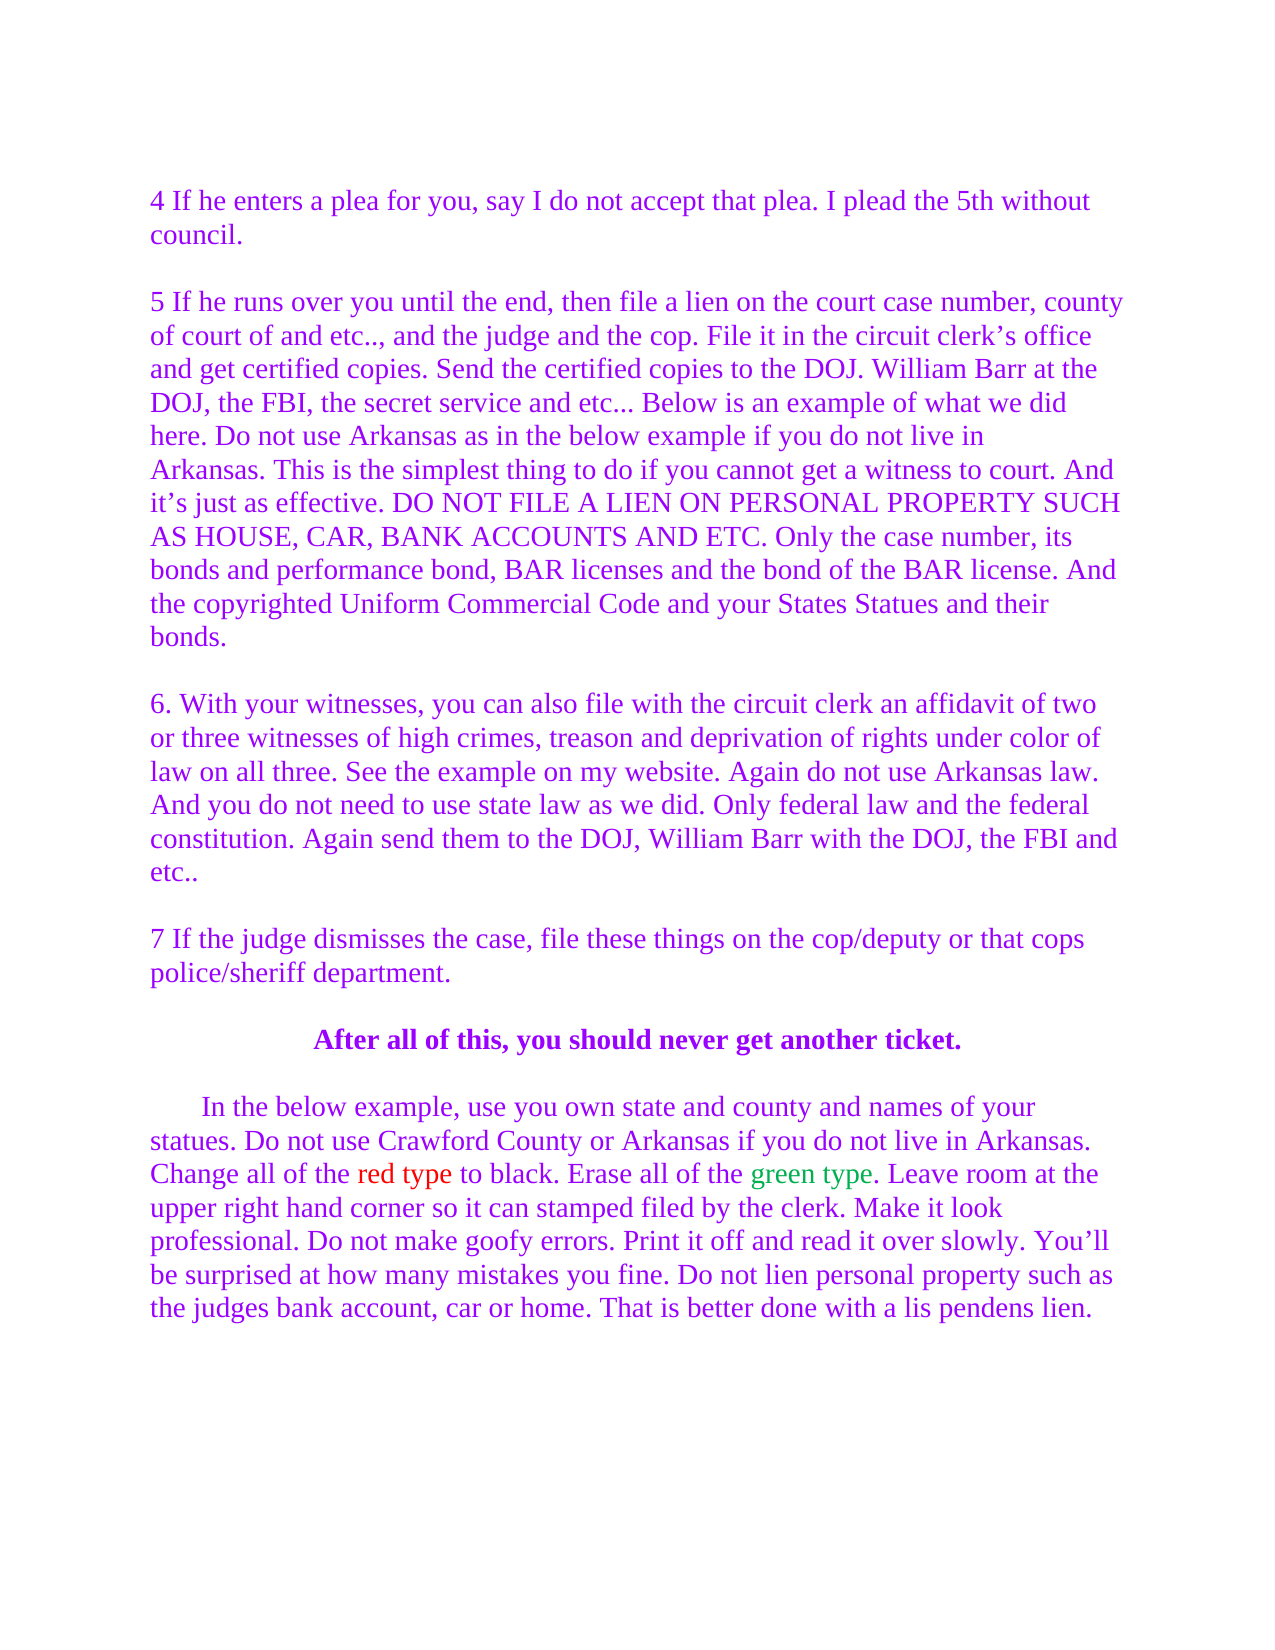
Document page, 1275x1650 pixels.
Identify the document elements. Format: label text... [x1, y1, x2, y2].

text 5 If he runs over you until the end, then file a lien on the court case number, county of court of and etc.., and the judge and the cop. File it in the circuit clerk’s office and get certified copies. Send the certified copies to the DOJ. William Barr at the DOJ, the FBI, the secret service and etc... Below is an example of what we did here. Do not use Arkansas as in the below example if you do not live in Arkansas. This is the simplest thing to do if you cannot get a witness to court. And it’s just as effective. DO NOT FILE A LIEN ON PERSONAL PROPERTY SUCH AS HOUSE, CAR, BANK ACCOUNTS AND ETC. Only the case number, its bonds and performance bond, BAR licenses and the bond of the BAR license. And the copyrighted Uniform Commercial Code and your States Statues and their bonds. [150, 284, 1125, 653]
text After all of this, you should never get another ticket. [150, 1022, 1125, 1056]
text In the below example, use you own state and county and names of your statues. Do not use Crawford County or Arkansas if you do not live in Arkansas. Change all of the red type to black. Erase all of the green type. Leave room at the upper right hand corner so it can stamped filed by the clerk. Make it look professional. Do not make goofy errors. Print it off and read it over slowly. You’ll be surprised at how many mistakes you fine. Do not lien personal property such as the judges bank account, car or home. That is better done with a lis pendens lien. [150, 1089, 1125, 1324]
text 6. With your witnesses, you can also file with the circuit clerk an affidavit of two or three witnesses of high crimes, treason and deprivation of rights under color of law on all three. See the example on my website. Again do not use Arkansas law. And you do not need to use state law as we did. Only federal law and the federal constitution. Again send them to the DOJ, William Barr with the DOJ, the FBI and etc.. [150, 687, 1125, 888]
text 7 If the judge dismisses the case, file these things on the cop/deputy or that cops police/sheriff department. [150, 921, 1125, 988]
text 4 If he enters a plea for you, say I do not accept that plea. I plead the 5th without council. [150, 183, 1125, 251]
